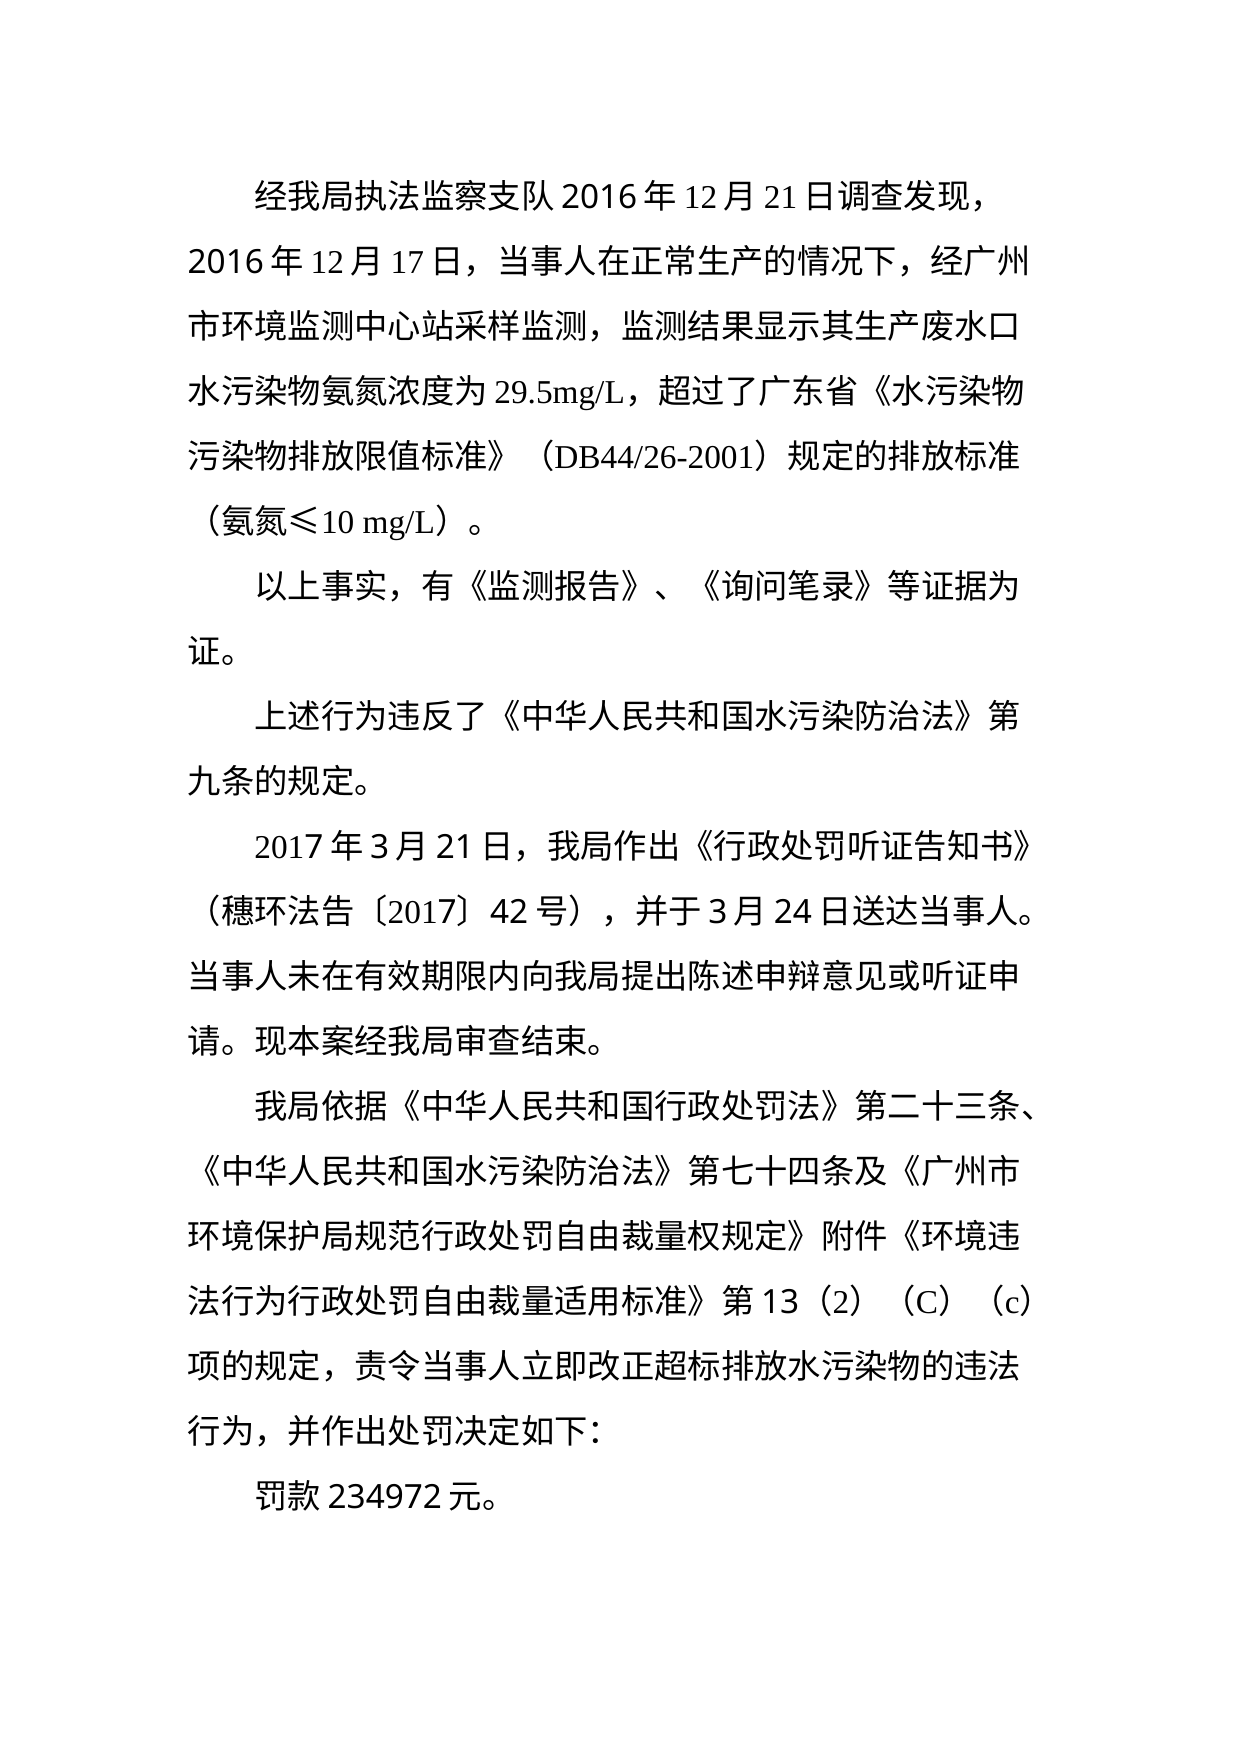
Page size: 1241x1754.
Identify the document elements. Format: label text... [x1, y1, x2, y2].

text 我局依据《中华人民共和国行政处罚法》第二十三条、《中华人民共和国水污染防治法》第七十四条及《广州市环境保护局规范行政处罚自由裁量权规定》附件《环境违法行为行政处罚自由裁量适用标准》第13（2）（C）（c）项的规定，责令当事人立即改正超标排放水污染物的违法行为，并作出处罚决定如下： [187, 1072, 1053, 1462]
text 上述行为违反了《中华人民共和国水污染防治法》第九条的规定。 [187, 682, 1053, 812]
text 以上事实，有《监测报告》、《询问笔录》等证据为证。 [187, 552, 1053, 682]
text 罚款234972元。 [187, 1462, 1053, 1527]
text 2017年3月21日，我局作出《行政处罚听证告知书》（穗环法告〔2017〕42号），并于3月24日送达当事人。当事人未在有效期限内向我局提出陈述申辩意见或听证申请。现本案经我局审查结束。 [187, 812, 1053, 1072]
text 经我局执法监察支队2016年12月21日调查发现，2016年12月17日，当事人在正常生产的情况下，经广州市环境监测中心站采样监测，监测结果显示其生产废水口水污染物氨氮浓度为29.5mg/L，超过了广东省《水污染物污染物排放限值标准》（DB44/26-2001）规定的排放标准（氨氮≤10 mg/L）。 [187, 162, 1053, 552]
